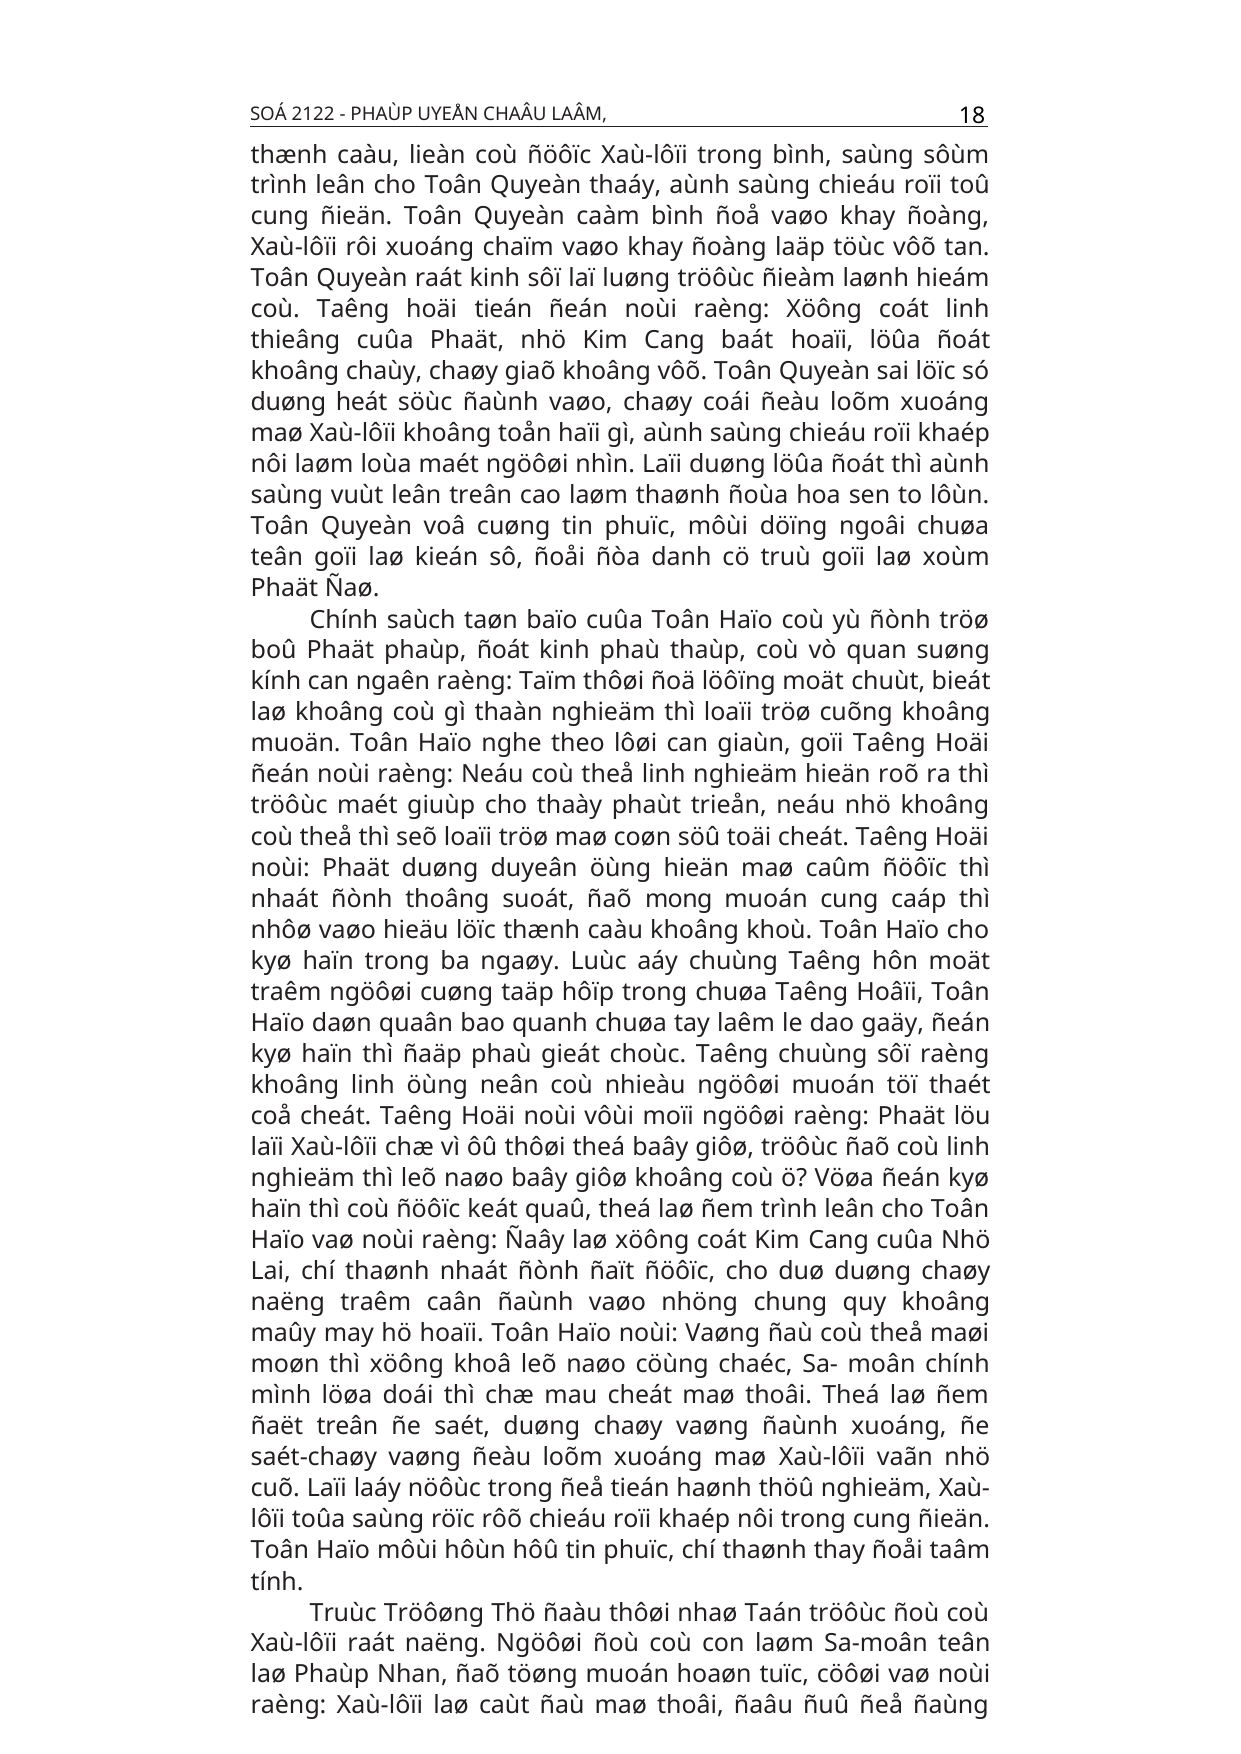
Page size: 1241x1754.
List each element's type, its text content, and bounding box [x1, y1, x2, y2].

text thænh caàu, lieàn coù ñöôïc Xaù-lôïi trong bình, saùng sôùm trình leân cho Toân Quyeàn thaáy, aùnh saùng chieáu roïi toû cung ñieän. Toân Quyeàn caàm bình ñoå vaøo khay ñoàng, Xaù-lôïi rôi xuoáng chaïm vaøo khay ñoàng laäp töùc vôõ tan. Toân Quyeàn raát kinh sôï laï luøng tröôùc ñieàm laønh hieám coù. Taêng hoäi tieán ñeán noùi raèng: Xöông coát linh thieâng cuûa Phaät, nhö Kim Cang baát hoaïi, löûa ñoát khoâng chaùy, chaøy giaõ khoâng vôõ. Toân Quyeàn sai löïc só duøng heát söùc ñaùnh vaøo, chaøy coái ñeàu loõm xuoáng maø Xaù-lôïi khoâng toån haïi gì, aùnh saùng chieáu roïi khaép nôi laøm loùa maét ngöôøi nhìn. Laïi duøng löûa ñoát thì aùnh saùng vuùt leân treân cao laøm thaønh ñoùa hoa sen to lôùn. Toân Quyeàn voâ cuøng tin phuïc, môùi döïng ngoâi chuøa teân goïi laø kieán sô, ñoåi ñòa danh cö truù goïi laø xoùm Phaät Ñaø. [250, 138, 990, 604]
text Chính saùch taøn baïo cuûa Toân Haïo coù yù ñònh tröø boû Phaät phaùp, ñoát kinh phaù thaùp, coù vò quan suøng kính can ngaên raèng: Taïm thôøi ñoä löôïng moät chuùt, bieát laø khoâng coù gì thaàn nghieäm thì loaïi tröø cuõng khoâng muoän. Toân Haïo nghe theo lôøi can giaùn, goïi Taêng Hoäi ñeán noùi raèng: Neáu coù theå linh nghieäm hieän roõ ra thì tröôùc maét giuùp cho thaày phaùt trieån, neáu nhö khoâng coù theå thì seõ loaïi tröø maø coøn söû toäi cheát. Taêng Hoäi noùi: Phaät duøng duyeân öùng hieän maø caûm ñöôïc thì nhaát ñònh thoâng suoát, ñaõ mong muoán cung caáp thì nhôø vaøo hieäu löïc thænh caàu khoâng khoù. Toân Haïo cho kyø haïn trong ba ngaøy. Luùc aáy chuùng Taêng hôn moät traêm ngöôøi cuøng taäp hôïp trong chuøa Taêng Hoâïi, Toân Haïo daøn quaân bao quanh chuøa tay laêm le dao gaäy, ñeán kyø haïn thì ñaäp phaù gieát choùc. Taêng chuùng sôï raèng khoâng linh öùng neân coù nhieàu ngöôøi muoán töï thaét coå cheát. Taêng Hoäi noùi vôùi moïi ngöôøi raèng: Phaät löu laïi Xaù-lôïi chæ vì ôû thôøi theá baây giôø, tröôùc ñaõ coù linh nghieäm thì leõ naøo baây giôø khoâng coù ö? Vöøa ñeán kyø haïn thì coù ñöôïc keát quaû, theá laø ñem trình leân cho Toân Haïo vaø noùi raèng: Ñaây laø xöông coát Kim Cang cuûa Nhö Lai, chí thaønh nhaát ñònh ñaït ñöôïc, cho duø duøng chaøy naëng traêm caân ñaùnh vaøo nhöng chung quy khoâng maûy may hö hoaïi. Toân Haïo noùi: Vaøng ñaù coù theå maøi moøn thì xöông khoâ leõ naøo cöùng chaéc, Sa- moân chính mình löøa doái thì chæ mau cheát maø thoâi. Theá laø ñem ñaët treân ñe saét, duøng chaøy vaøng ñaùnh xuoáng, ñe saét-chaøy vaøng ñeàu loõm xuoáng maø Xaù-lôïi vaãn nhö cuõ. Laïi laáy nöôùc trong ñeå tieán haønh thöû nghieäm, Xaù- lôïi toûa saùng röïc rôõ chieáu roïi khaép nôi trong cung ñieän. Toân Haïo môùi hôùn hôû tin phuïc, chí thaønh thay ñoåi taâm tính. [250, 604, 990, 1597]
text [250, 1597, 990, 1721]
